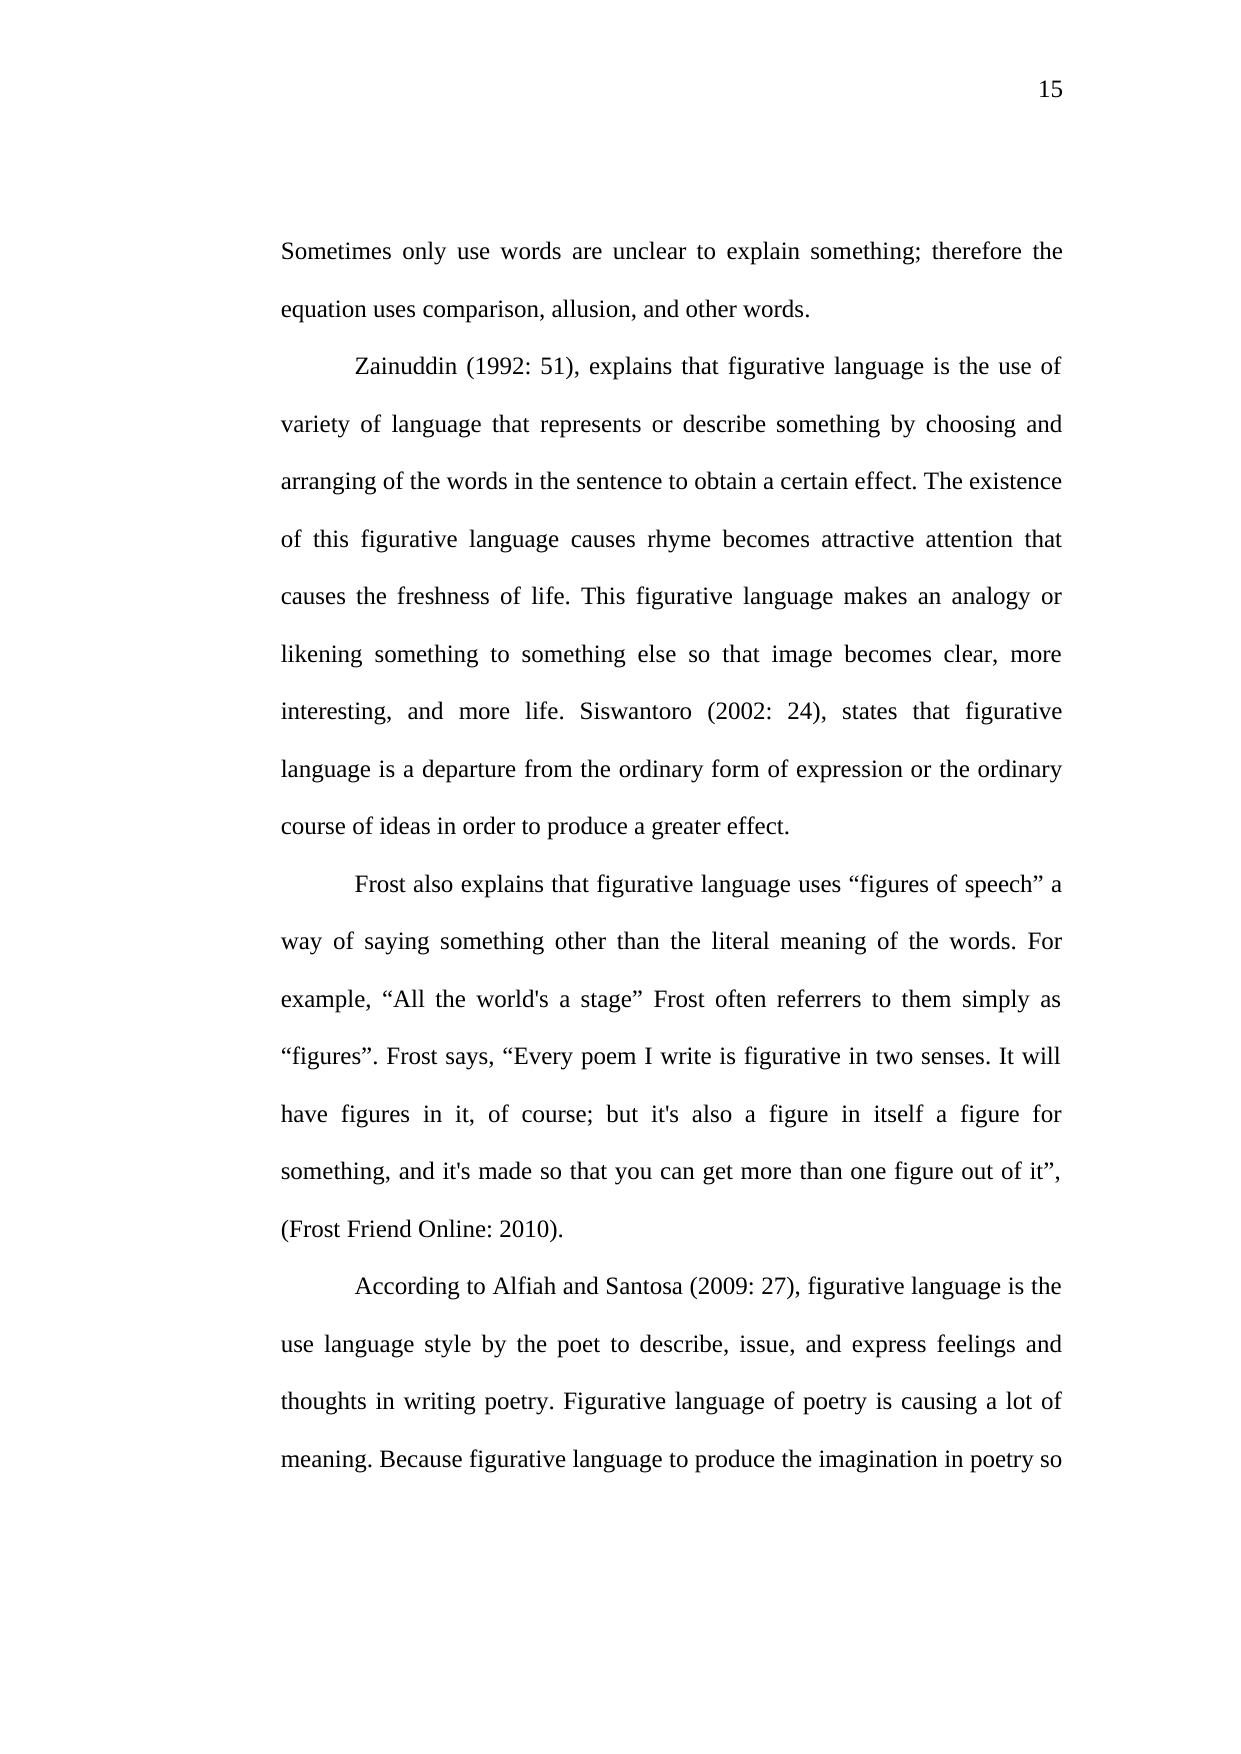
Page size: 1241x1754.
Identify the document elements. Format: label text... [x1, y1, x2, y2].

list Zainuddin (1992: 51), explains that figurative language is the use of variety of language that ​​represents or describe something by choosing and arranging of the words in the sentence to obtain a certain effect. The existence of this figurative language causes rhyme becomes attractive attention that causes the freshness of life. This figurative language makes an analogy or likening something to something else so that image becomes clear, more interesting, and more life. Siswantoro (2002: 24), states that figurative language is a departure from the ordinary form of expression or the ordinary course of ideas in order to produce a greater effect. [281, 351, 1063, 840]
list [281, 1271, 1063, 1472]
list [281, 236, 1063, 322]
list Frost also explains that figurative language uses “figures of speech” a way of saying something other than the literal meaning of the words. For example, “All the world's a stage” Frost often referrers to them simply as “figures”. Frost says, “Every poem I write is figurative in two senses. It will have figures in it, of course; but it's also a figure in itself a figure for something, and it's made so that you can get more than one figure out of it”, (Frost Friend Online: 2010). [281, 869, 1063, 1242]
